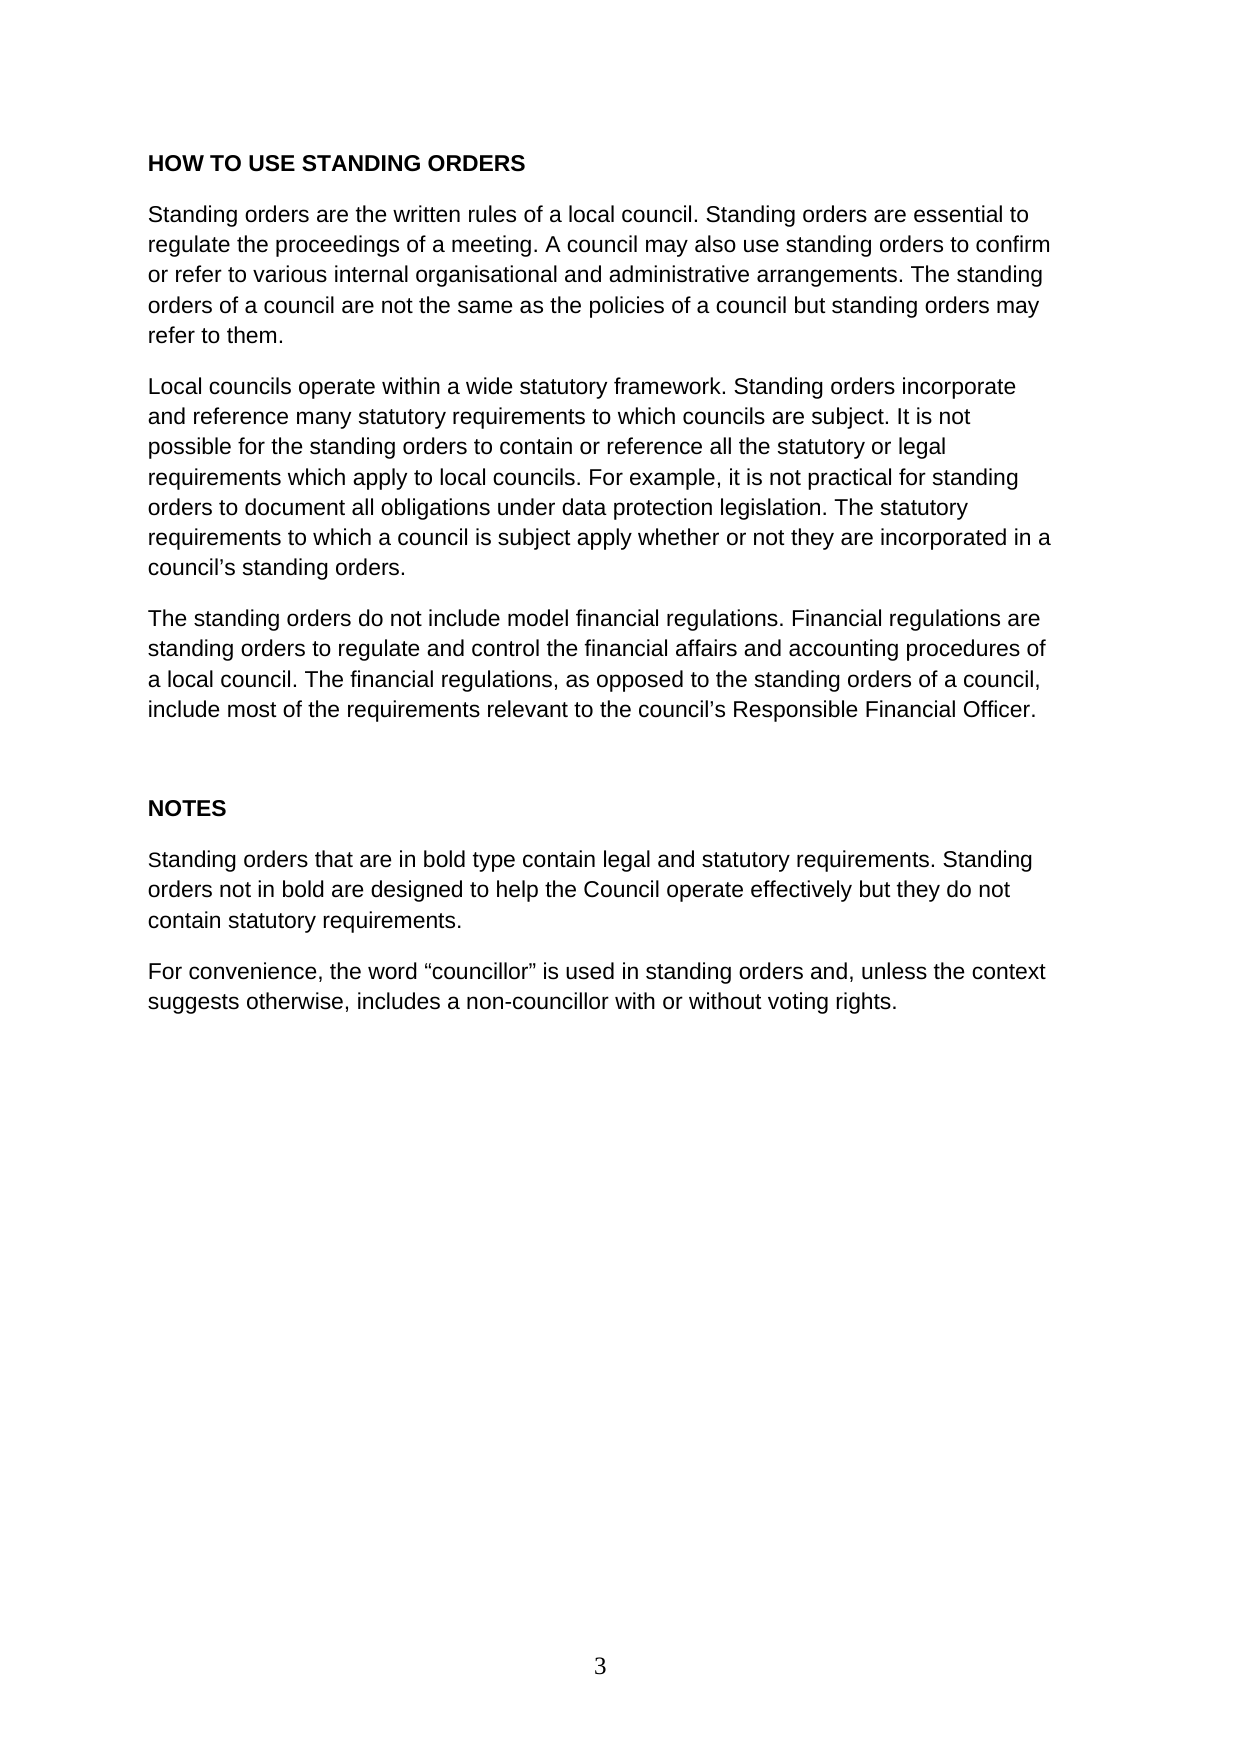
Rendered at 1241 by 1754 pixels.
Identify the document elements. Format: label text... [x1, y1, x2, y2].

text Local councils operate within a wide statutory framework. Standing orders incorporate and reference many statutory requirements to which councils are subject. It is not possible for the standing orders to contain or reference all the statutory or legal requirements which apply to local councils. For example, it is not practical for standing orders to document all obligations under data protection legislation. The statutory requirements to which a council is subject apply whether or not they are incorporated in a council’s standing orders. [148, 373, 1053, 581]
text The standing orders do not include model financial regulations. Financial regulations are standing orders to regulate and control the financial affairs and accounting procedures of a local council. The financial regulations, as opposed to the standing orders of a council, include most of the requirements relevant to the council’s Responsible Financial Officer. [148, 605, 1053, 722]
text Standing orders that are in bold type contain legal and statutory requirements. Standing orders not in bold are designed to help the Council operate effectively but they do not contain statutory requirements. [148, 846, 1053, 933]
text NOTES [148, 795, 1053, 822]
text For convenience, the word “councillor” is used in standing orders and, unless the context suggests otherwise, includes a non-councillor with or without voting rights. [148, 958, 1053, 1014]
text Standing orders are the written rules of a local council. Standing orders are essential to regulate the proceedings of a meeting. A council may also use standing orders to confirm or refer to various internal organisational and administrative arrangements. The standing orders of a council are not the same as the policies of a council but standing orders may refer to them. [148, 201, 1053, 348]
text HOW TO USE STANDING ORDERS [148, 150, 1053, 176]
